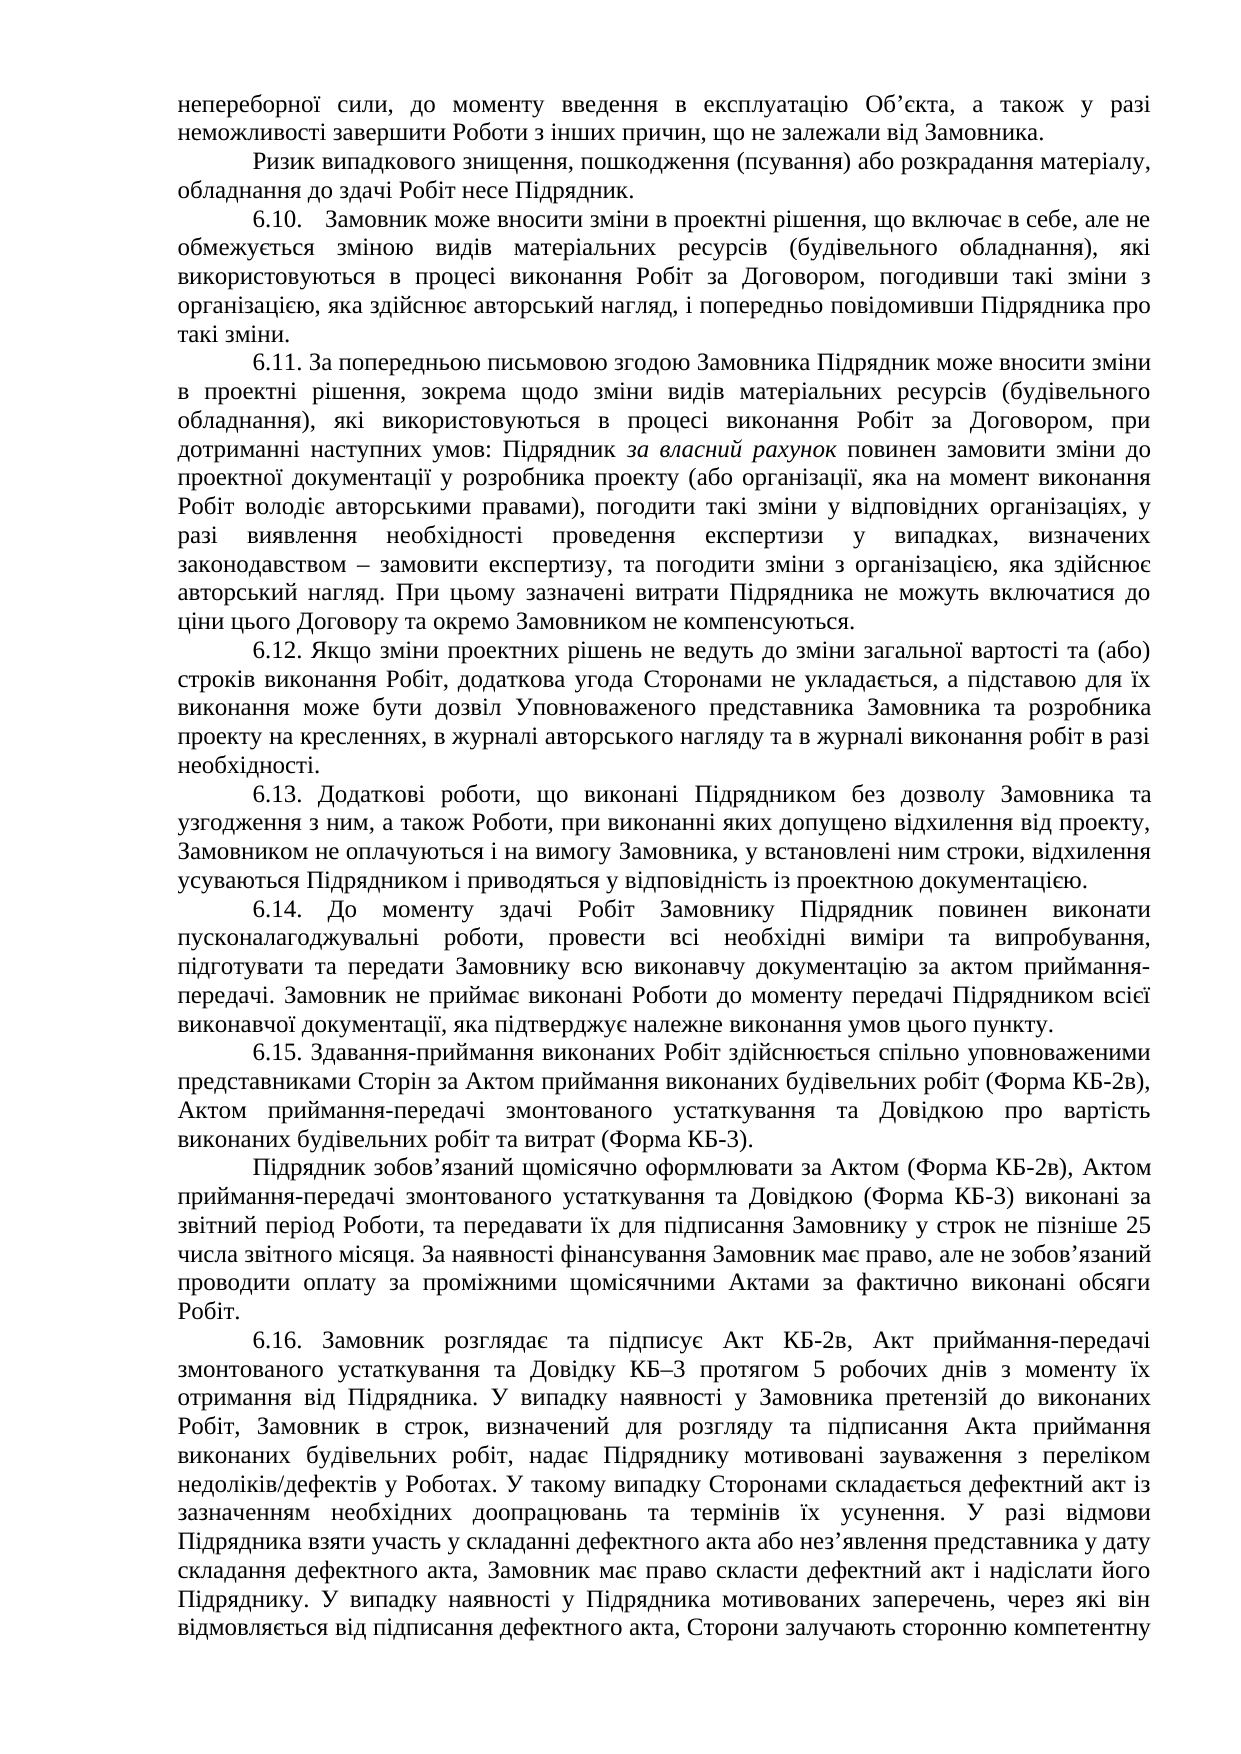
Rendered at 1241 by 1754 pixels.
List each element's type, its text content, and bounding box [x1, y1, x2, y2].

text 6.13. Додаткові роботи, що виконані Підрядником без дозволу Замовника та узгодження з ним, а також Роботи, при виконанні яких допущено відхилення від проекту, Замовником не оплачуються і на вимогу Замовника, у встановлені ним строки, відхилення усуваються Підрядником і приводяться у відповідність із проектною документацією. [177, 779, 1152, 894]
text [177, 1325, 1152, 1641]
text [177, 89, 1152, 146]
text 6.10. Замовник може вносити зміни в проектні рішення, що включає в себе, але не обмежується зміною видів матеріальних ресурсів (будівельного обладнання), які використовуються в процесі виконання Робіт за Договором, погодивши такі зміни з організацією, яка здійснює авторський нагляд, і попередньо повідомивши Підрядника про такі зміни. [177, 204, 1152, 347]
text Підрядник зобов’язаний щомісячно оформлювати за Актом (Форма КБ-2в), Актом приймання-передачі змонтованого устаткування та Довідкою (Форма КБ-3) виконані за звітний період Роботи, та передавати їх для підписання Замовнику у строк не пізніше 25 числа звітного місяця. За наявності фінансування Замовник має право, але не зобов’язаний проводити оплату за проміжними щомісячними Актами за фактично виконані обсяги Робіт. [177, 1152, 1152, 1325]
text 6.15. Здавання-приймання виконаних Робіт здійснюється спільно уповноваженими представниками Сторін за Актом приймання виконаних будівельних робіт (Форма КБ-2в), Актом приймання-передачі змонтованого устаткування та Довідкою про вартість виконаних будівельних робіт та витрат (Форма КБ-3). [177, 1037, 1152, 1152]
text 6.11. За попередньою письмовою згодою Замовника Підрядник може вносити зміни в проектні рішення, зокрема щодо зміни видів матеріальних ресурсів (будівельного обладнання), які використовуються в процесі виконання Робіт за Договором, при дотриманні наступних умов: Підрядник за власний рахунок повинен замовити зміни до проектної документації у розробника проекту (або організації, яка на момент виконання Робіт володіє авторськими правами), погодити такі зміни у відповідних організаціях, у разі виявлення необхідності проведення експертизи у випадках, визначених законодавством – замовити експертизу, та погодити зміни з організацією, яка здійснює авторський нагляд. При цьому зазначені витрати Підрядника не можуть включатися до ціни цього Договору та окремо Замовником не компенсуються. [177, 347, 1152, 635]
text 6.14. До моменту здачі Робіт Замовнику Підрядник повинен виконати пусконалагоджувальні роботи, провести всі необхідні виміри та випробування, підготувати та передати Замовнику всю виконавчу документацію за актом приймання-передачі. Замовник не приймає виконані Роботи до моменту передачі Підрядником всієї виконавчої документації, яка підтверджує належне виконання умов цього пункту. [177, 894, 1152, 1037]
text Ризик випадкового знищення, пошкодження (псування) або розкрадання матеріалу, обладнання до здачі Робіт несе Підрядник. [177, 146, 1152, 204]
text 6.12. Якщо зміни проектних рішень не ведуть до зміни загальної вартості та (або) строків виконання Робіт, додаткова угода Сторонами не укладається, а підставою для їх виконання може бути дозвіл Уповноваженого представника Замовника та розробника проекту на кресленнях, в журналі авторського нагляду та в журналі виконання робіт в разі необхідності. [177, 635, 1152, 779]
